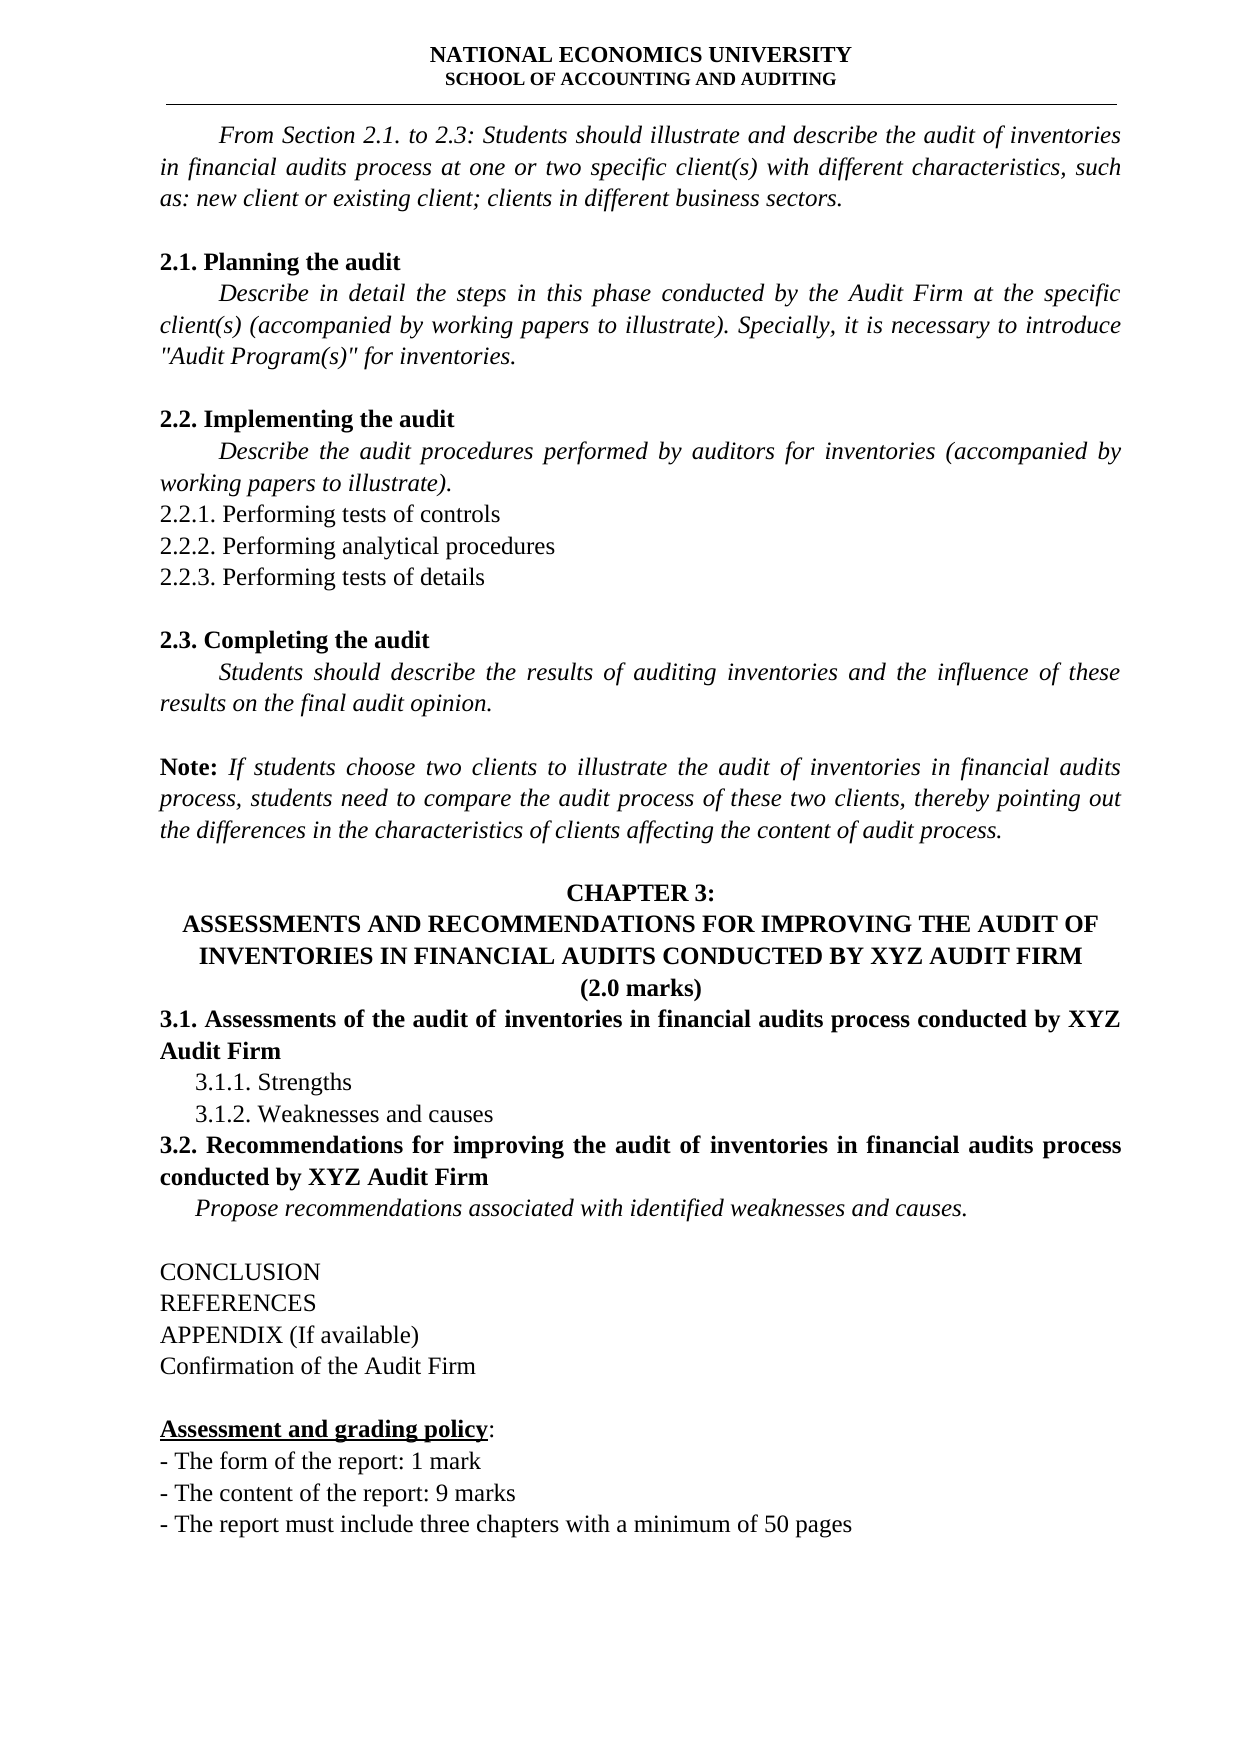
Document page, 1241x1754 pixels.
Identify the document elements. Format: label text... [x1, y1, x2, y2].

text CHAPTER 3: [159, 878, 1122, 907]
text ASSESSMENTS AND RECOMMENDATIONS FOR IMPROVING THE AUDIT OF INVENTORIES IN FINANCIAL AUDITS CONDUCTED BY XYZ AUDIT FIRM [159, 909, 1122, 970]
text 3.1.2. Weaknesses and causes [159, 1099, 1122, 1128]
text 2.1. Planning the audit [159, 247, 1122, 275]
text 3.1. Assessments of the audit of inventories in financial audits process conducted by XYZ Audit Firm [159, 1004, 1122, 1064]
text (2.0 marks) [159, 973, 1122, 1001]
text 2.2.1. Performing tests of controls [159, 499, 1122, 528]
text CONCLUSION [159, 1257, 1122, 1285]
text - The form of the report: 1 mark [159, 1446, 1122, 1475]
text 3.2. Recommendations for improving the audit of inventories in financial audits process conducted by XYZ Audit Firm [159, 1130, 1122, 1191]
text 2.2. Implementing the audit [159, 404, 1122, 433]
text Assessment and grading policy: [159, 1414, 1122, 1443]
text APPENDIX (If available) [159, 1320, 1122, 1348]
text 2.2.3. Performing tests of details [159, 562, 1122, 591]
text Students should describe the results of auditing inventories and the influence of these results on the final audit opinion. [159, 657, 1122, 717]
text 3.1.1. Strengths [159, 1067, 1122, 1096]
text Confirmation of the Audit Firm [159, 1351, 1122, 1380]
text Propose recommendations associated with identified weaknesses and causes. [159, 1193, 1122, 1222]
text From Section 2.1. to 2.3: Students should illustrate and describe the audit of inventories in financial audits process at one or two specific client(s) with different characteristics, such as: new client or existing client; clients in different business sectors. [159, 120, 1122, 212]
text REFERENCES [159, 1288, 1122, 1317]
text Describe the audit procedures performed by auditors for inventories (accompanied by working papers to illustrate). [159, 436, 1122, 496]
text - The report must include three chapters with a minimum of 50 pages [159, 1509, 1122, 1538]
text - The content of the report: 9 marks [159, 1478, 1122, 1506]
text Describe in detail the steps in this phase conducted by the Audit Firm at the specific client(s) (accompanied by working papers to illustrate). Specially, it is necessary to introduce "Audit Program(s)" for inventories. [159, 278, 1122, 370]
text 2.2.2. Performing analytical procedures [159, 531, 1122, 559]
text 2.3. Completing the audit [159, 625, 1122, 654]
text Note: If students choose two clients to illustrate the audit of inventories in financial audits process, students need to compare the audit process of these two clients, thereby pointing out the differences in the characteristics of clients affecting the content of audit process. [159, 752, 1122, 843]
